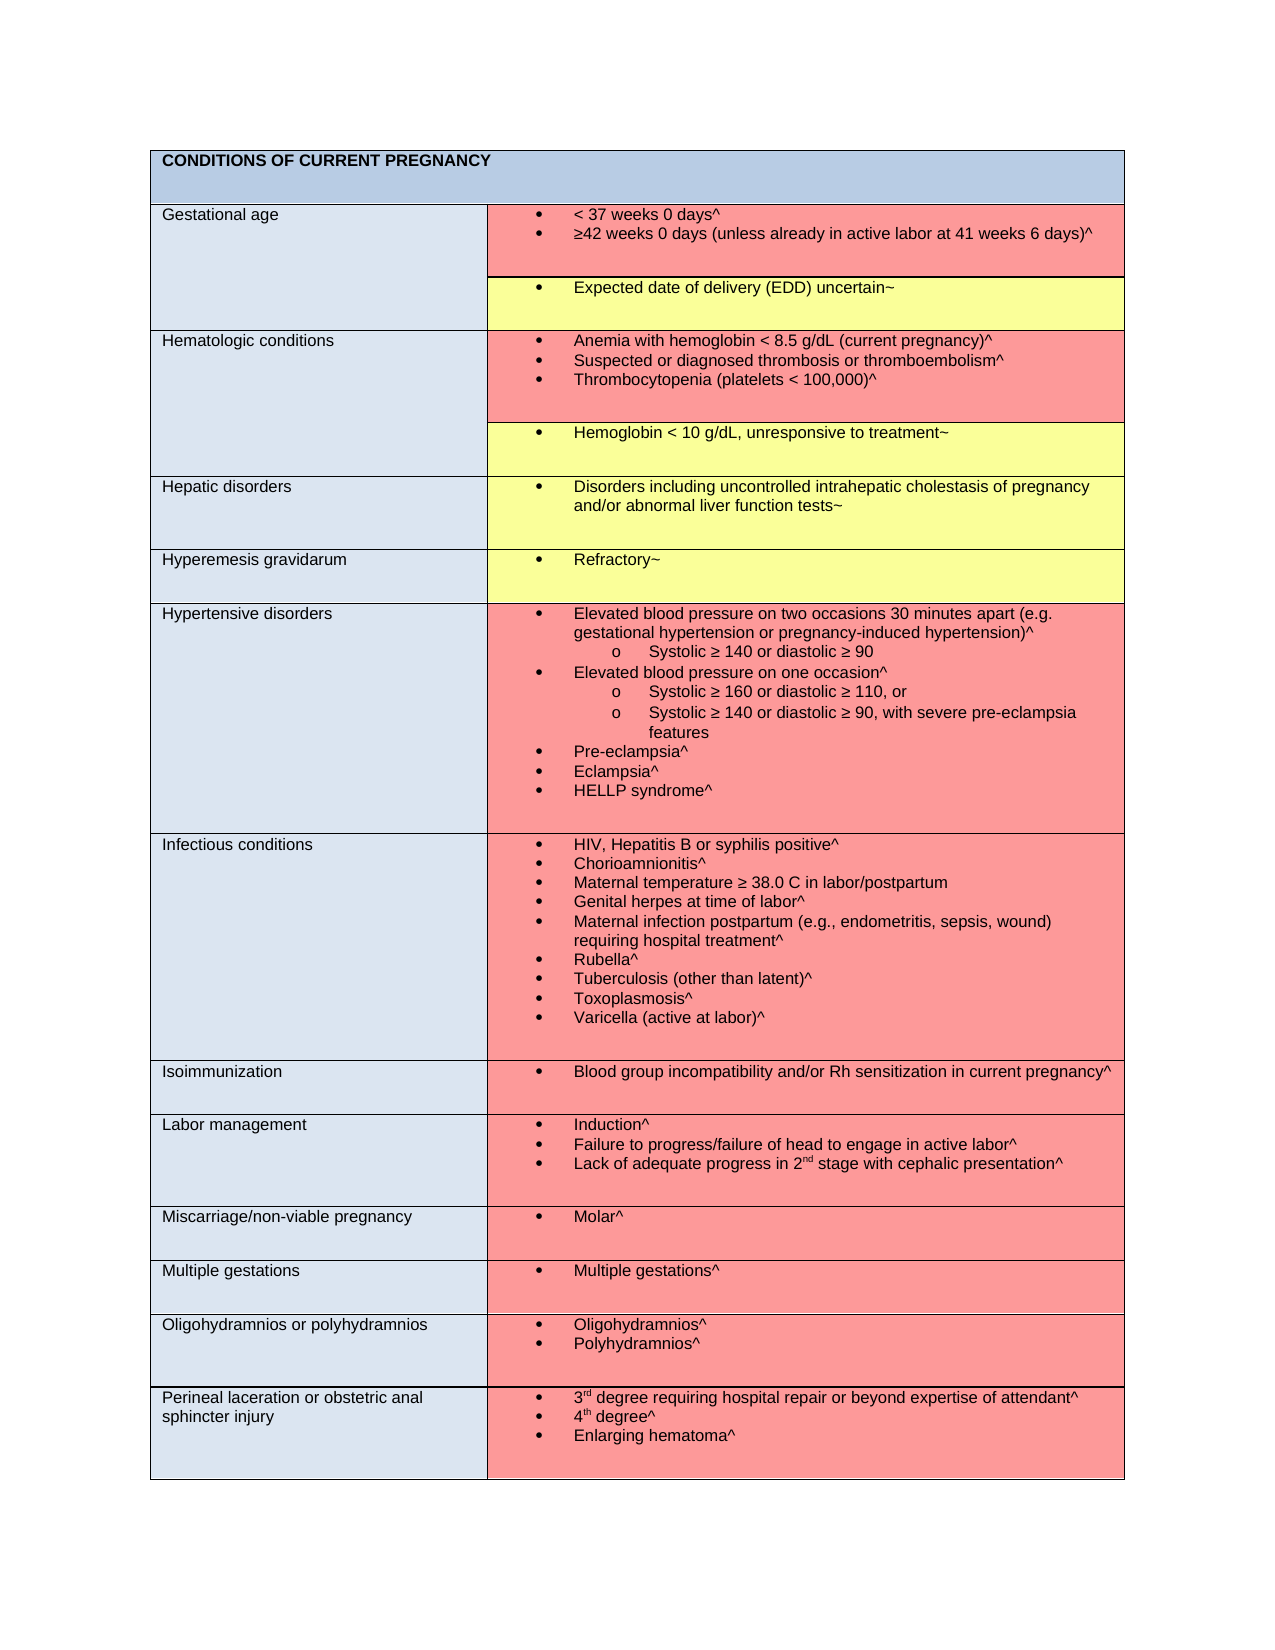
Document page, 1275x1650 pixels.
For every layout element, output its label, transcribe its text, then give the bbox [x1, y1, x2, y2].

table_cell Disorders including uncontrolled intrahepatic cholestasis of pregnancy and/or abnormal liver function tests~ [488, 477, 1124, 549]
table_cell Labor management [151, 1115, 487, 1206]
table_cell Multiple gestations [151, 1261, 487, 1313]
table_cell Elevated blood pressure on two occasions 30 minutes apart (e.g. gestational hypertension or pregnancy-induced hypertension)^ Systolic ≥ 140 or diastolic ≥ 90 Elevated blood pressure on one occasion^ Systolic ≥ 160 or diastolic ≥ 110, or Systolic ≥ 140 or diastolic ≥ 90, with severe pre-eclampsia features Pre-eclampsia^ Eclampsia^ HELLP syndrome^ [488, 604, 1124, 833]
table_cell Gestational age [151, 205, 487, 330]
table_cell Oligohydramnios or polyhydramnios [151, 1315, 487, 1386]
table_cell Hemoglobin < 10 g/dL, unresponsive to treatment~ [488, 423, 1124, 476]
table_cell Molar^ [488, 1207, 1124, 1260]
table_cell Miscarriage/non-viable pregnancy [151, 1207, 487, 1260]
table_cell Hypertensive disorders [151, 604, 487, 833]
table_cell Anemia with hemoglobin < 8.5 g/dL (current pregnancy)^ Suspected or diagnosed thrombosis or thromboembolism^ Thrombocytopenia (platelets < 100,000)^ [488, 331, 1124, 422]
table_cell Infectious conditions [151, 834, 487, 1060]
table_cell < 37 weeks 0 days^ ≥42 weeks 0 days (unless already in active labor at 41 weeks 6 days)^ [488, 205, 1124, 276]
table_cell Oligohydramnios^ Polyhydramnios^ [488, 1315, 1124, 1386]
table_cell Hyperemesis gravidarum [151, 550, 487, 602]
table_cell Hematologic conditions [151, 331, 487, 476]
table_cell Hepatic disorders [151, 477, 487, 549]
table_header CONDITIONS OF CURRENT PREGNANCY [151, 151, 1124, 203]
table_cell Expected date of delivery (EDD) uncertain~ [488, 278, 1124, 330]
table_cell Refractory~ [488, 550, 1124, 602]
table_cell Induction^ Failure to progress/failure of head to engage in active labor^ Lack of adequate progress in 2nd stage with cephalic presentation^ [488, 1115, 1124, 1206]
table_cell 3rd degree requiring hospital repair or beyond expertise of attendant^ 4th degree^ Enlarging hematoma^ [488, 1388, 1124, 1478]
table_cell Blood group incompatibility and/or Rh sensitization in current pregnancy^ [488, 1061, 1124, 1114]
table_cell Isoimmunization [151, 1061, 487, 1114]
table_cell HIV, Hepatitis B or syphilis positive^ Chorioamnionitis^ Maternal temperature ≥ 38.0 C in labor/postpartum Genital herpes at time of labor^ Maternal infection postpartum (e.g., endometritis, sepsis, wound) requiring hospital treatment^ Rubella^ Tuberculosis (other than latent)^ Toxoplasmosis^ Varicella (active at labor)^ [488, 834, 1124, 1060]
table_cell Multiple gestations^ [488, 1261, 1124, 1313]
table_cell Perineal laceration or obstetric anal sphincter injury [151, 1388, 487, 1478]
